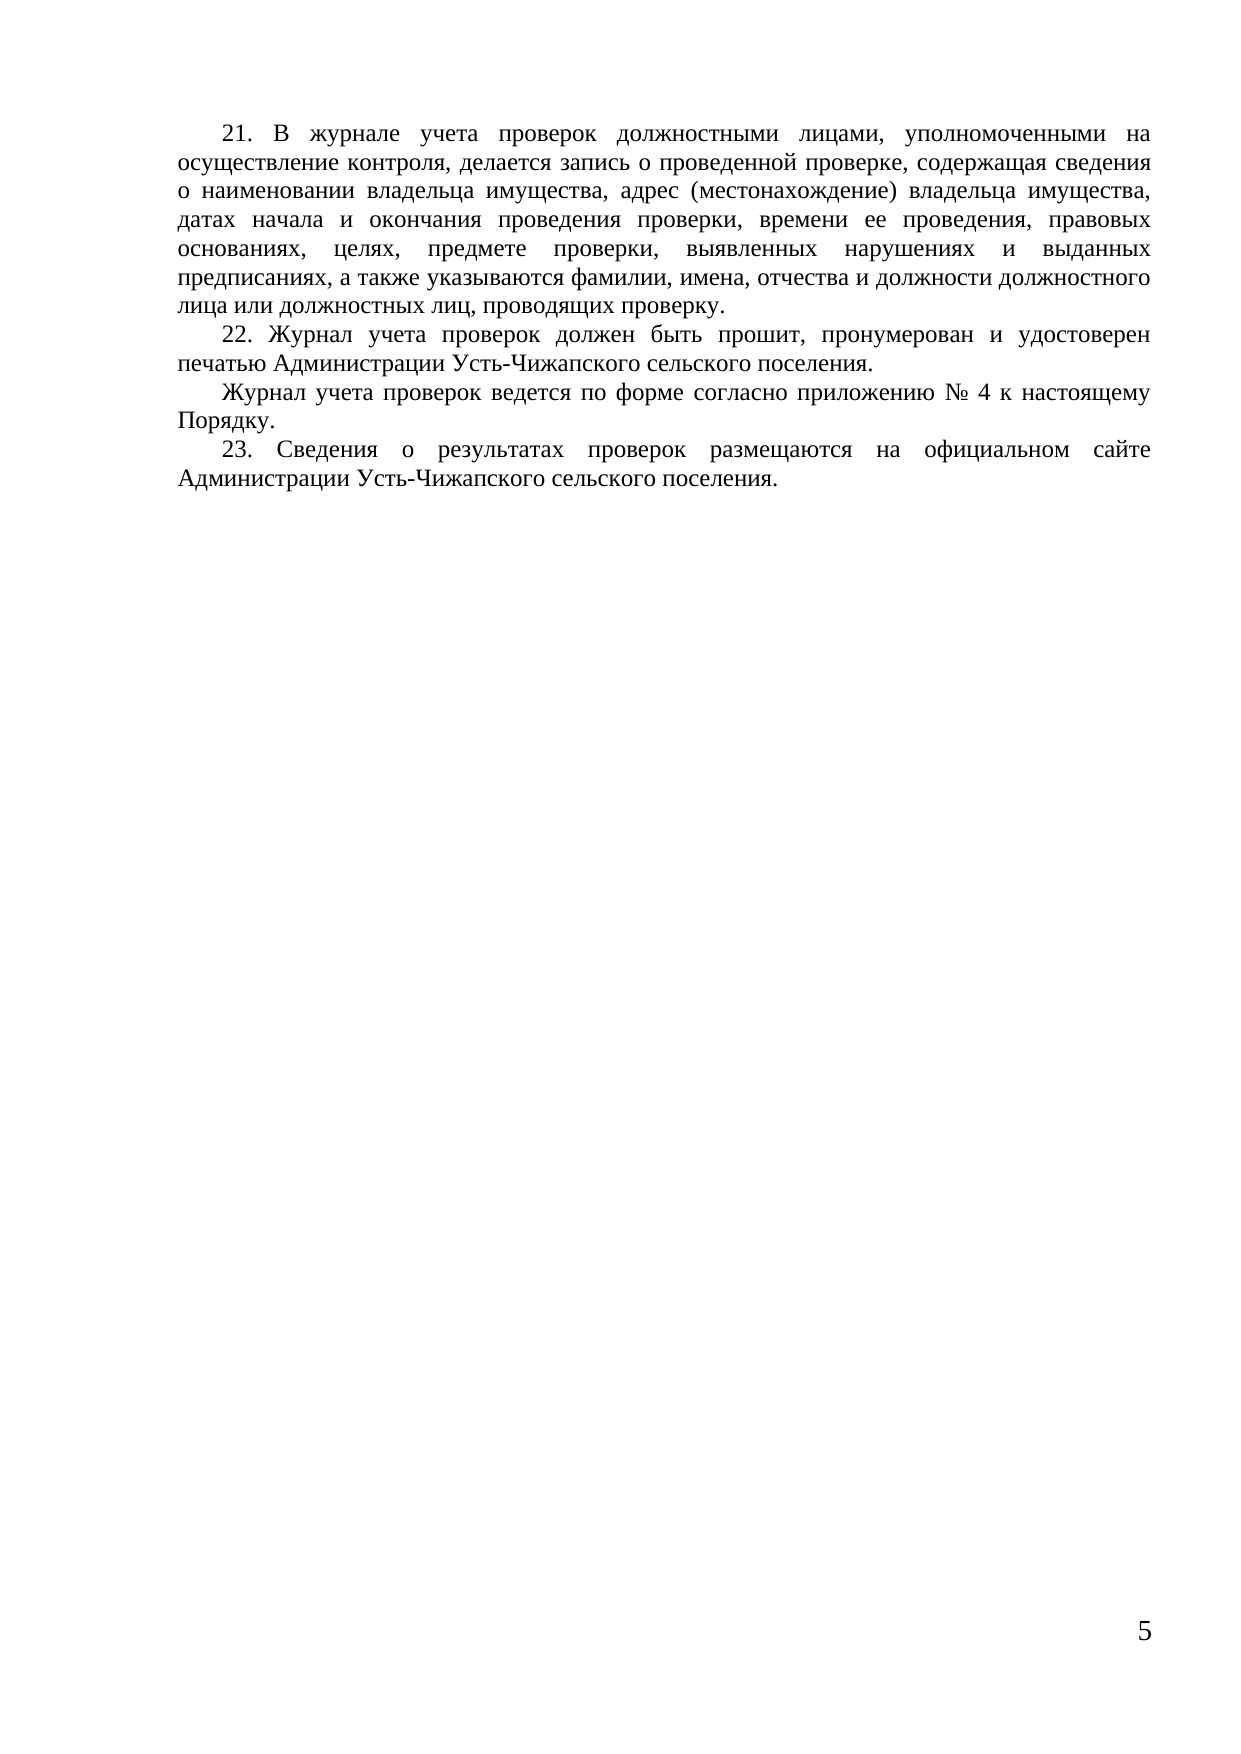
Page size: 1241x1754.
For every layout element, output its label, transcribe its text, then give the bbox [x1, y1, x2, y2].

text 23. Сведения о результатах проверок размещаются на официальном сайте Администрации Усть-Чижапского сельского поселения. [177, 434, 1152, 492]
text Журнал учета проверок ведется по форме согласно приложению № 4 к настоящему Порядку. [177, 377, 1152, 434]
text 21. В журнале учета проверок должностными лицами, уполномоченными на осуществление контроля, делается запись о проведенной проверке, содержащая сведения о наименовании владельца имущества, адрес (местонахождение) владельца имущества, датах начала и окончания проведения проверки, времени ее проведения, правовых основаниях, целях, предмете проверки, выявленных нарушениях и выданных предписаниях, а также указываются фамилии, имена, отчества и должности должностного лица или должностных лиц, проводящих проверку. [177, 118, 1152, 319]
text 22. Журнал учета проверок должен быть прошит, пронумерован и удостоверен печатью Администрации Усть-Чижапского сельского поселения. [177, 319, 1152, 377]
